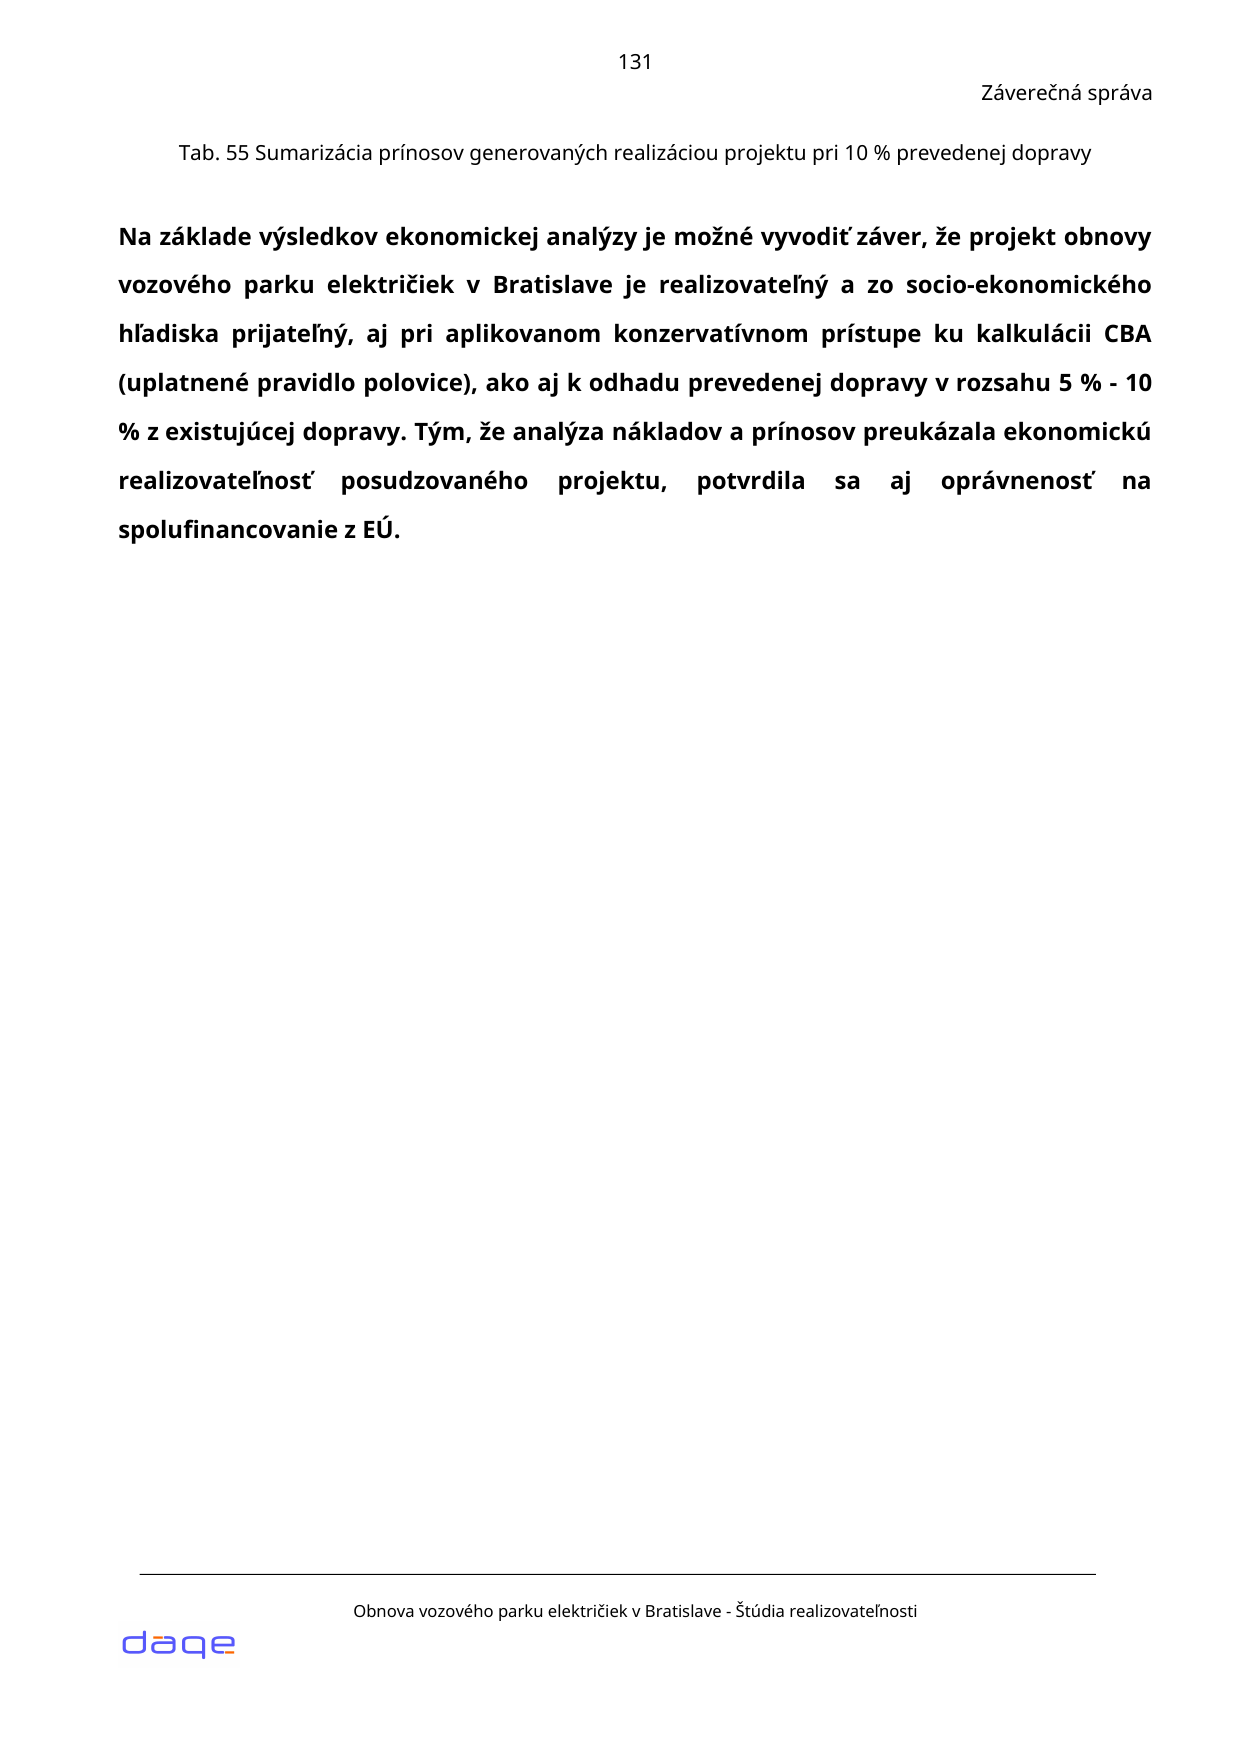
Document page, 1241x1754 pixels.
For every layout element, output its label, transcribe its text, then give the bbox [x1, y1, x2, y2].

text Na základe výsledkov ekonomickej analýzy je možné vyvodiť záver, že projekt obnovy vozového parku električiek v Bratislave je realizovateľný a zo socio-ekonomického hľadiska prijateľný, aj pri aplikovanom konzervatívnom prístupe ku kalkulácii CBA (uplatnené pravidlo polovice), ako aj k odhadu prevedenej dopravy v rozsahu 5 % - 10 % z existujúcej dopravy. Tým, že analýza nákladov a prínosov preukázala ekonomickú realizovateľnosť posudzovaného projektu, potvrdila sa aj oprávnenosť na spolufinancovanie z EÚ. [118, 219, 1153, 545]
text Tab. 55 Sumarizácia prínosov generovaných realizáciou projektu pri 10 % prevedenej dopravy [118, 138, 1152, 166]
picture [118, 1621, 241, 1668]
